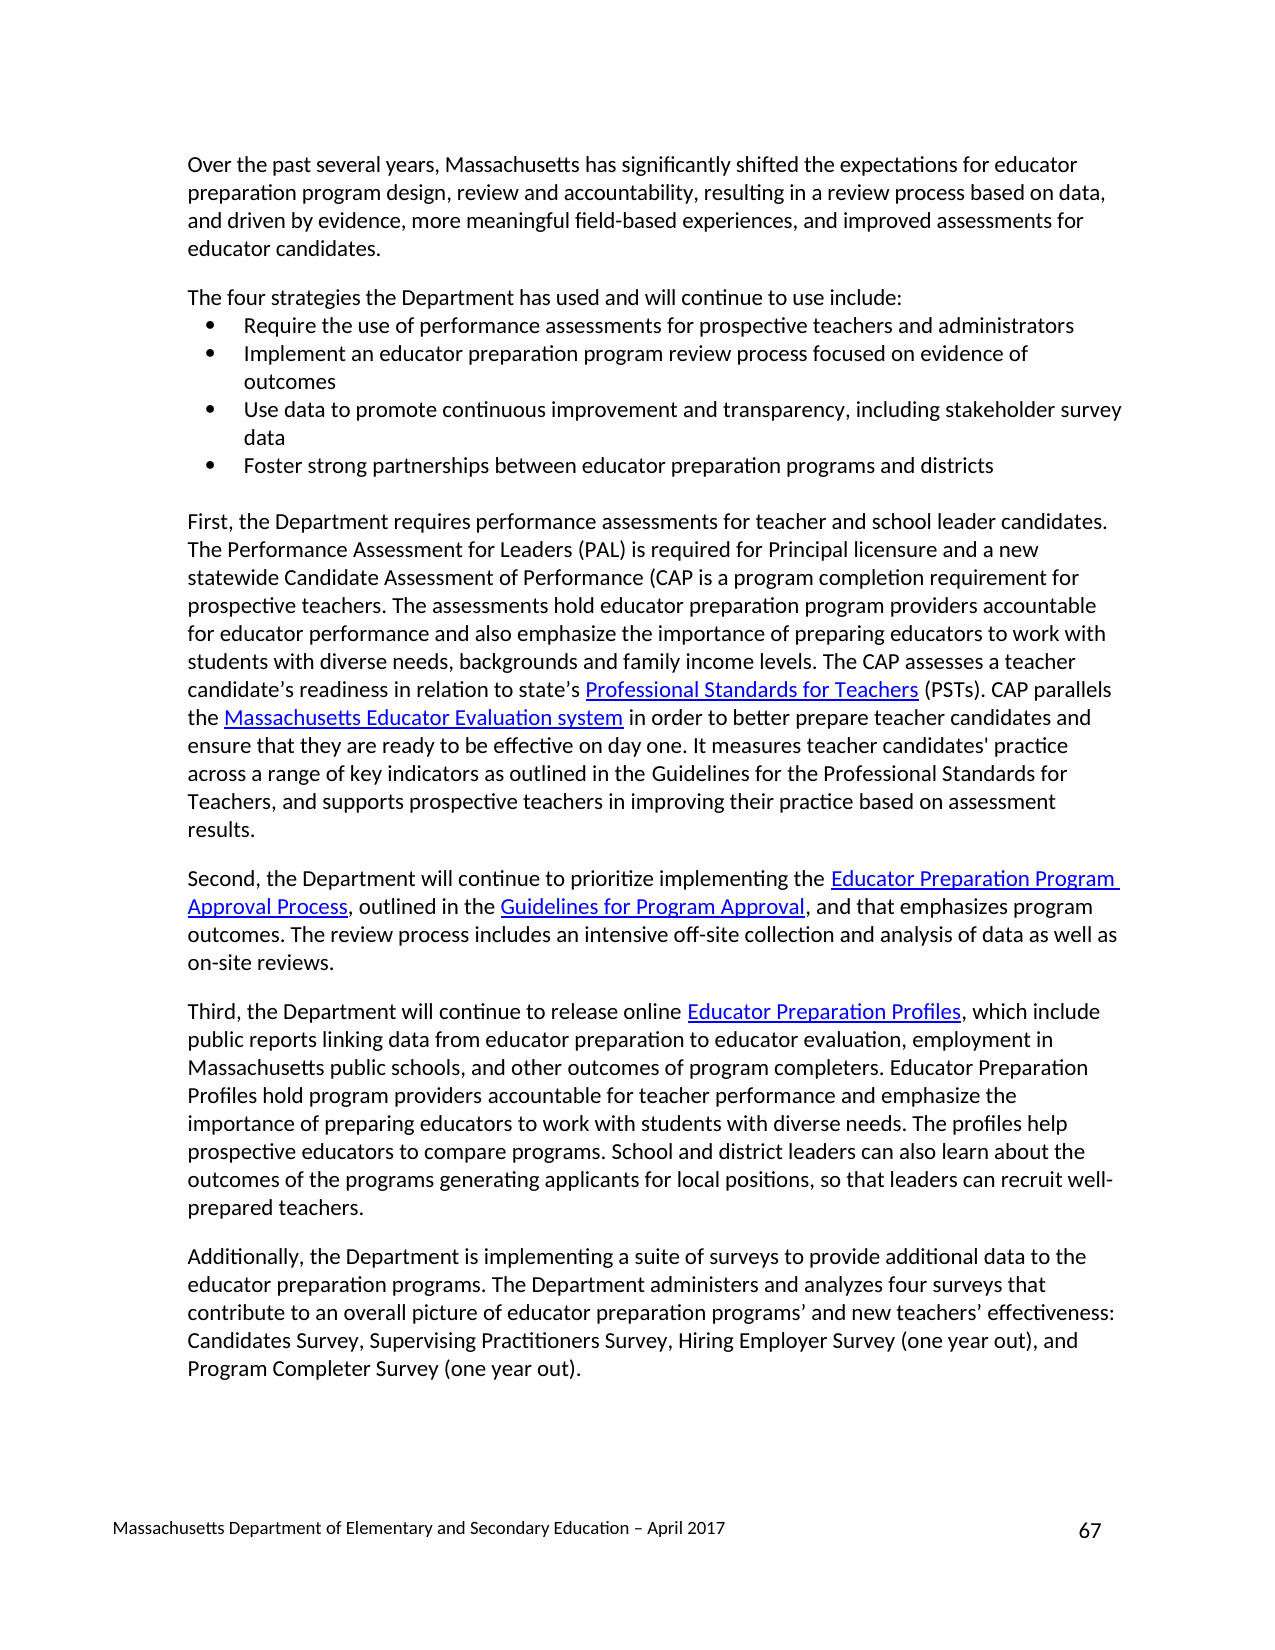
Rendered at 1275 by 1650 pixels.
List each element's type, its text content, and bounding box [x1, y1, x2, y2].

text Additionally, the Department is implementing a suite of surveys to provide additional data to the educator preparation programs. The Department administers and analyzes four surveys that contribute to an overall picture of educator preparation programs’ and new teachers’ effectiveness: Candidates Survey, Supervising Practitioners Survey, Hiring Employer Survey (one year out), and Program Completer Survey (one year out). [187, 1242, 1125, 1382]
list Implement an educator preparation program review process focused on evidence of outcomes [206, 339, 1125, 395]
text Second, the Department will continue to prioritize implementing the Educator Preparation Program Approval Process, outlined in the Guidelines for Program Approval, and that emphasizes program outcomes. The review process includes an intensive off-site collection and analysis of data as well as on-site reviews. [187, 864, 1125, 976]
list Use data to promote continuous improvement and transparency, including stakeholder survey data [206, 395, 1125, 451]
text Over the past several years, Massachusetts has significantly shifted the expectations for educator preparation program design, review and accountability, resulting in a review process based on data, and driven by evidence, more meaningful field-based experiences, and improved assessments for educator candidates. [187, 150, 1125, 262]
text First, the Department requires performance assessments for teacher and school leader candidates. The Performance Assessment for Leaders (PAL) is required for Principal licensure and a new statewide Candidate Assessment of Performance (CAP is a program completion requirement for prospective teachers. The assessments hold educator preparation program providers accountable for educator performance and also emphasize the importance of preparing educators to work with students with diverse needs, backgrounds and family income levels. The CAP assesses a teacher candidate’s readiness in relation to state’s Professional Standards for Teachers (PSTs). CAP parallels the Massachusetts Educator Evaluation system in order to better prepare teacher candidates and ensure that they are ready to be effective on day one. It measures teacher candidates' practice across a range of key indicators as outlined in the Guidelines for the Professional Standards for Teachers, and supports prospective teachers in improving their practice based on assessment results. [187, 507, 1125, 843]
list Foster strong partnerships between educator preparation programs and districts [206, 451, 1125, 479]
text Third, the Department will continue to release online Educator Preparation Profiles, which include public reports linking data from educator preparation to educator evaluation, employment in Massachusetts public schools, and other outcomes of program completers. Educator Preparation Profiles hold program providers accountable for teacher performance and emphasize the importance of preparing educators to work with students with diverse needs. The profiles help prospective educators to compare programs. School and district leaders can also learn about the outcomes of the programs generating applicants for local positions, so that leaders can recruit well-prepared teachers. [187, 997, 1125, 1221]
text The four strategies the Department has used and will continue to use include: [187, 283, 1125, 311]
list Require the use of performance assessments for prospective teachers and administrators [206, 311, 1125, 339]
